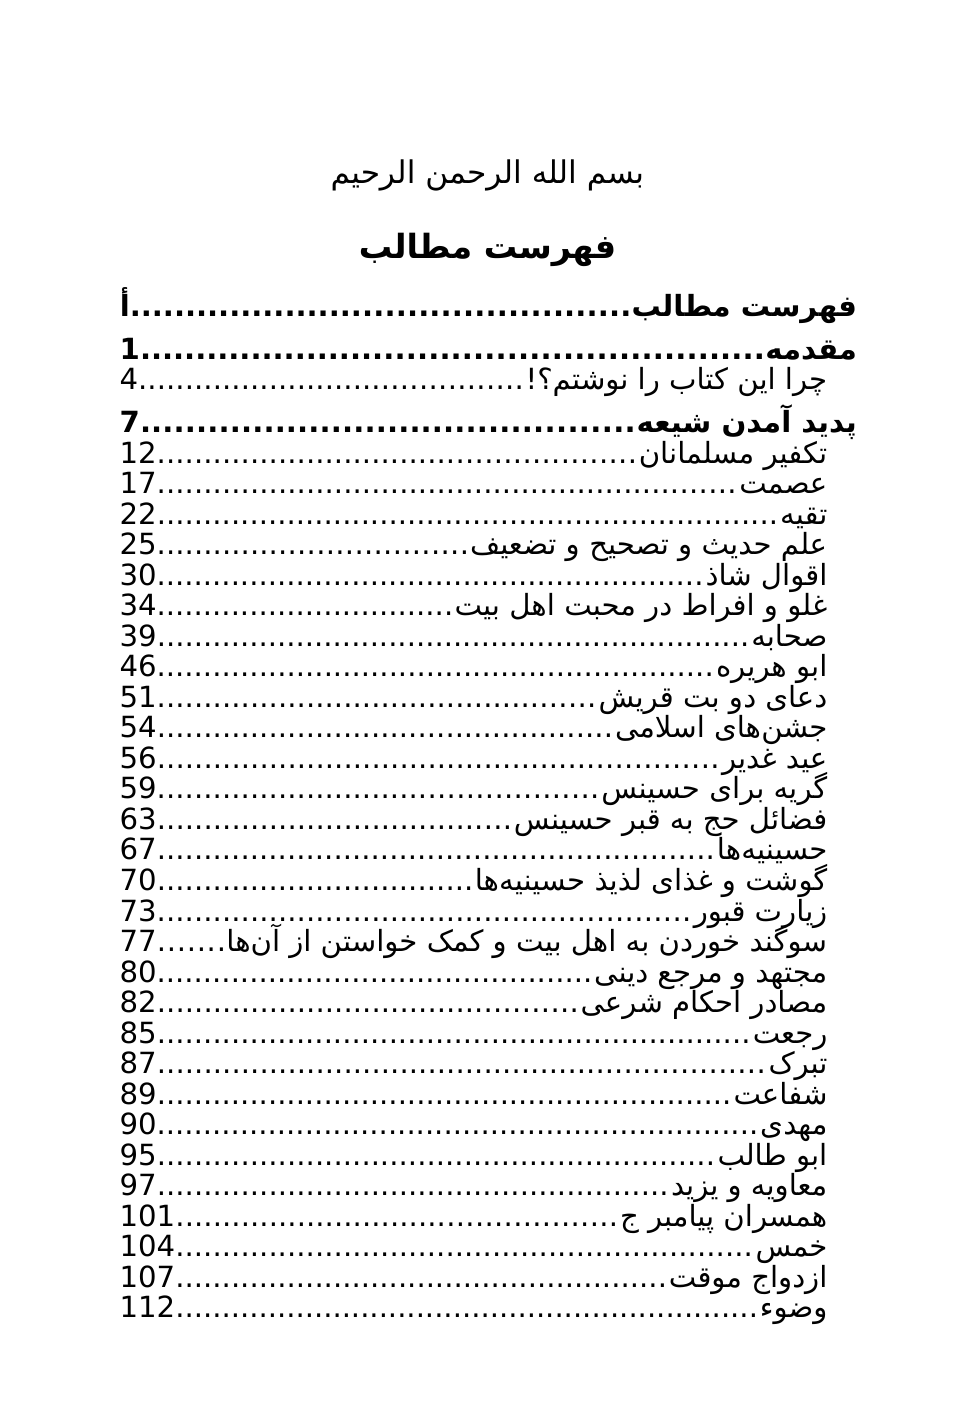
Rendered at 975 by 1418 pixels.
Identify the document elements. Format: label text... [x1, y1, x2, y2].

text چرا این کتاب را نوشتم؟! 4 [118, 365, 827, 396]
text علم حدیث و تصحیح و تضعیف 25 [118, 530, 827, 561]
text مجتهد و مرجع دینی 80 [118, 958, 827, 988]
text شفاعت 89 [118, 1080, 827, 1110]
text عصمت 17 [118, 469, 827, 500]
text ازدواج موقت 107 [118, 1263, 827, 1293]
text مصادر احکام شرعی 82 [118, 988, 827, 1019]
text وضوء 112 [118, 1293, 827, 1324]
text مقدمه 1 [118, 335, 857, 365]
text گریه برای حسینس 59 [118, 774, 827, 805]
text تکفیر مسلمانان 12 [118, 439, 827, 469]
text جشن‌‌های اسلامی 54 [118, 713, 827, 744]
text حسینیه‌ها 67 [118, 836, 827, 866]
text پدید آمدن شیعه 7 [118, 408, 857, 439]
text دعای دو بت‌ قریش 51 [118, 683, 827, 713]
text تقیه 22 [118, 500, 827, 530]
text ابو طالب 95 [118, 1141, 827, 1171]
text گوشت و غذای لذیذ حسینیه‌ها 70 [118, 866, 827, 897]
text همسران پیامبر ج 101 [118, 1202, 827, 1232]
text مهدی 90 [118, 1110, 827, 1141]
text بسم الله الرحمن الرحیم [118, 154, 857, 190]
text غلو و افراط در محبت اهل بیت 34 [118, 591, 827, 622]
text معاویه و یزید 97 [118, 1171, 827, 1202]
text سوگند خوردن به اهل بیت و کمک خواستن از آن‌ها 77 [118, 927, 827, 958]
text اقوال شاذ 30 [118, 561, 827, 591]
text رجعت 85 [118, 1019, 827, 1049]
text فهرست مطالب [118, 228, 857, 267]
text عید غدیر 56 [118, 744, 827, 774]
text فضائل حج به قبر حسینس 63 [118, 805, 827, 836]
text صحابه 39 [118, 622, 827, 652]
text ابو هریره 46 [118, 652, 827, 683]
text تبرک 87 [118, 1049, 827, 1080]
text خمس 104 [118, 1232, 827, 1263]
text زیارت قبور 73 [118, 897, 827, 927]
text فهرست مطالب ‌أ [118, 292, 857, 322]
